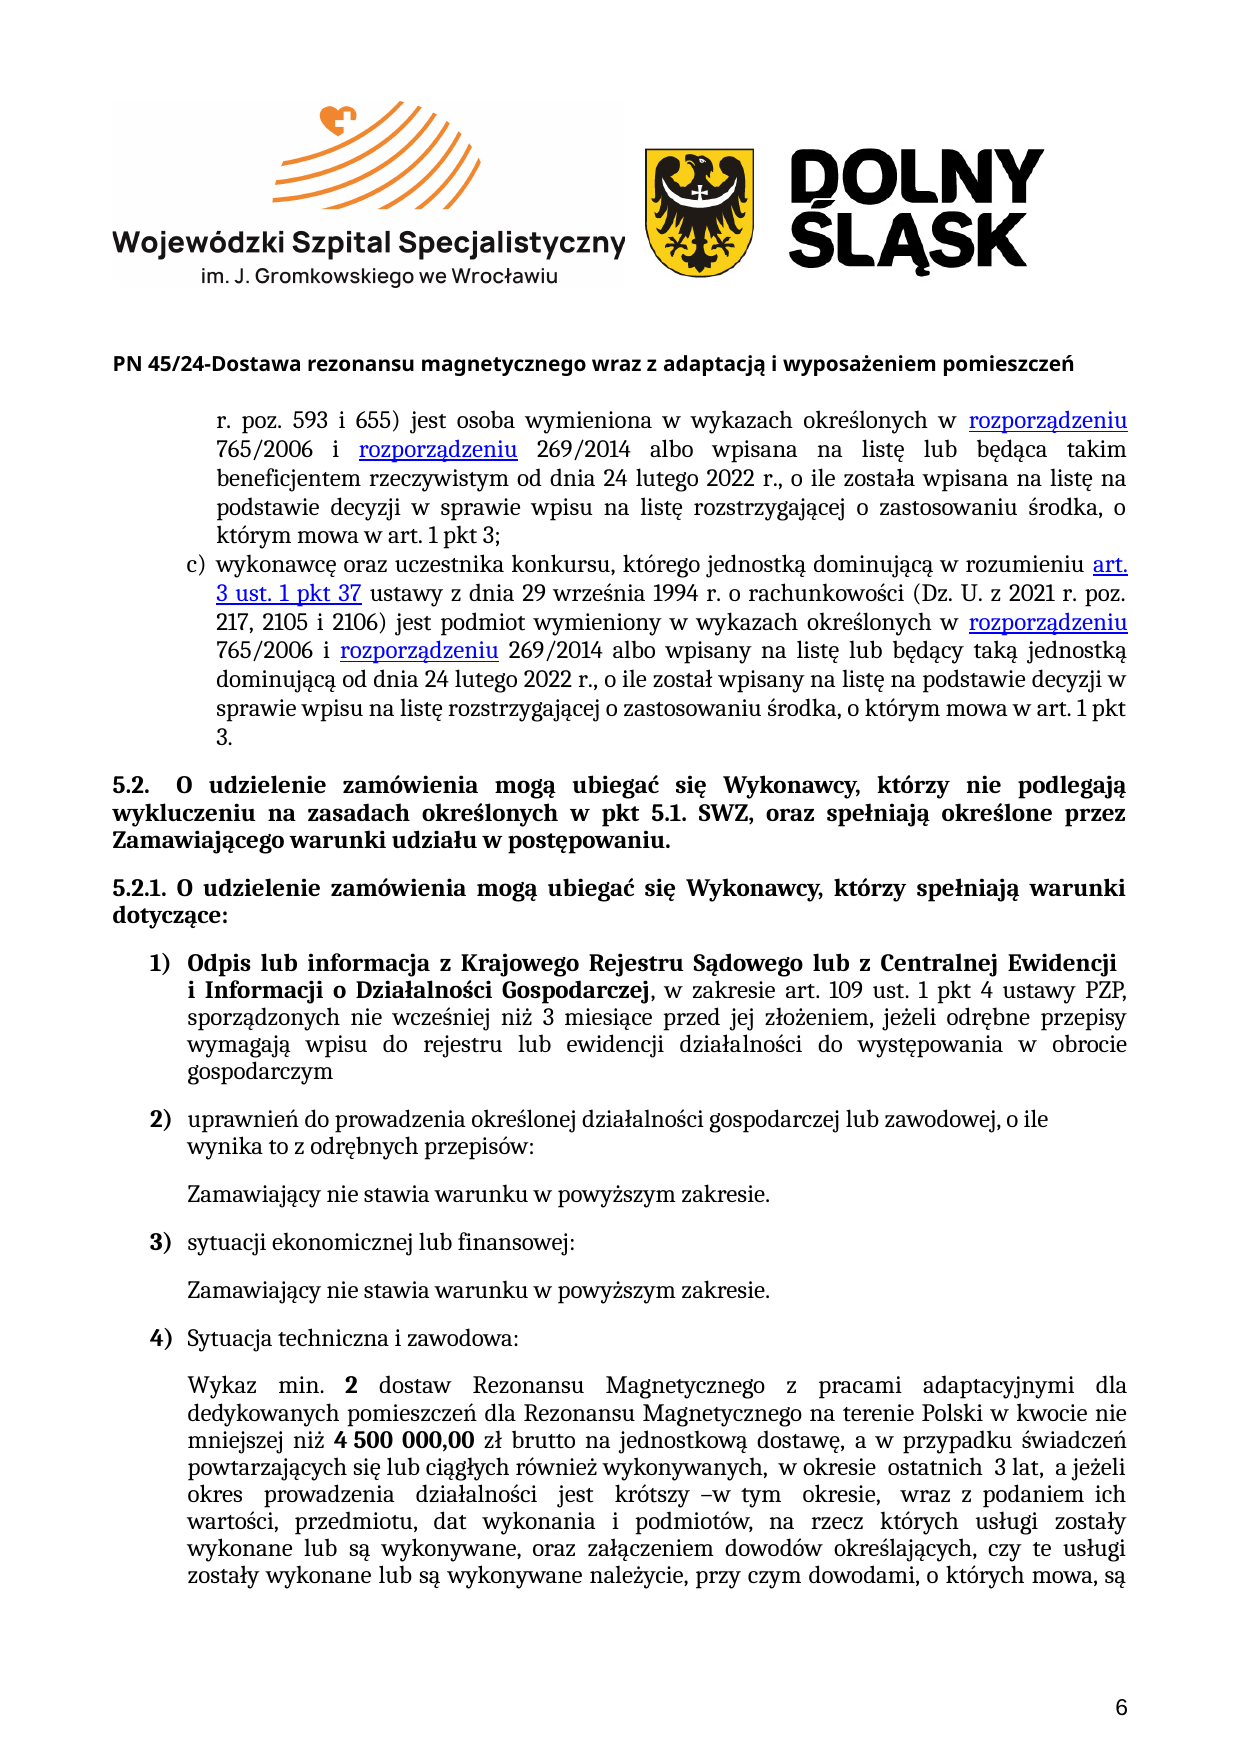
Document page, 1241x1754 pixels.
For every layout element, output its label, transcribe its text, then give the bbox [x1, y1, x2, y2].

list Zamawiający nie stawia warunku w powyższym zakresie. [187, 1276, 1128, 1303]
list Odpis lub informacja z Krajowego Rejestru Sądowego lub z Centralnej Ewidencji i Informacji o Działalności Gospodarczej, w zakresie art. 109 ust. 1 pkt 4 ustawy PZP, sporządzonych nie wcześniej niż 3 miesiące przed jej złożeniem, jeżeli odrębne przepisy wymagają wpisu do rejestru lub ewidencji działalności do występowania w obrocie gospodarczym [150, 949, 1128, 1085]
list wykonawcę oraz uczestnika konkursu, którego jednostką dominującą w rozumieniu art. 3 ust. 1 pkt 37 ustawy z dnia 29 września 1994 r. o rachunkowości (Dz. U. z 2021 r. poz. 217, 2105 i 2106) jest podmiot wymieniony w wykazach określonych w rozporządzeniu 765/2006 i rozporządzeniu 269/2014 albo wpisany na listę lub będący taką jednostką dominującą od dnia 24 lutego 2022 r., o ile został wpisany na listę na podstawie decyzji w sprawie wpisu na listę rozstrzygającej o zastosowaniu środka, o którym mowa w art. 1 pkt 3. [186, 550, 1128, 751]
list 5.2.1. O udzielenie zamówienia mogą ubiegać się Wykonawcy, którzy spełniają warunki dotyczące: [112, 874, 1128, 928]
list Sytuacja techniczna i zawodowa: [150, 1324, 1128, 1351]
list Zamawiający nie stawia warunku w powyższym zakresie. [187, 1181, 1128, 1208]
picture [112, 101, 1057, 288]
list O udzielenie zamówienia mogą ubiegać się Wykonawcy, którzy nie podlegają wykluczeniu na zasadach określonych w pkt 5.1. SWZ, oraz spełniają określone przez Zamawiającego warunki udziału w postępowaniu. [112, 772, 1128, 853]
list sytuacji ekonomicznej lub finansowej: [150, 1228, 1128, 1256]
list uprawnień do prowadzenia określonej działalności gospodarczej lub zawodowej, o ile wynika to z odrębnych przepisów: [150, 1106, 1128, 1160]
